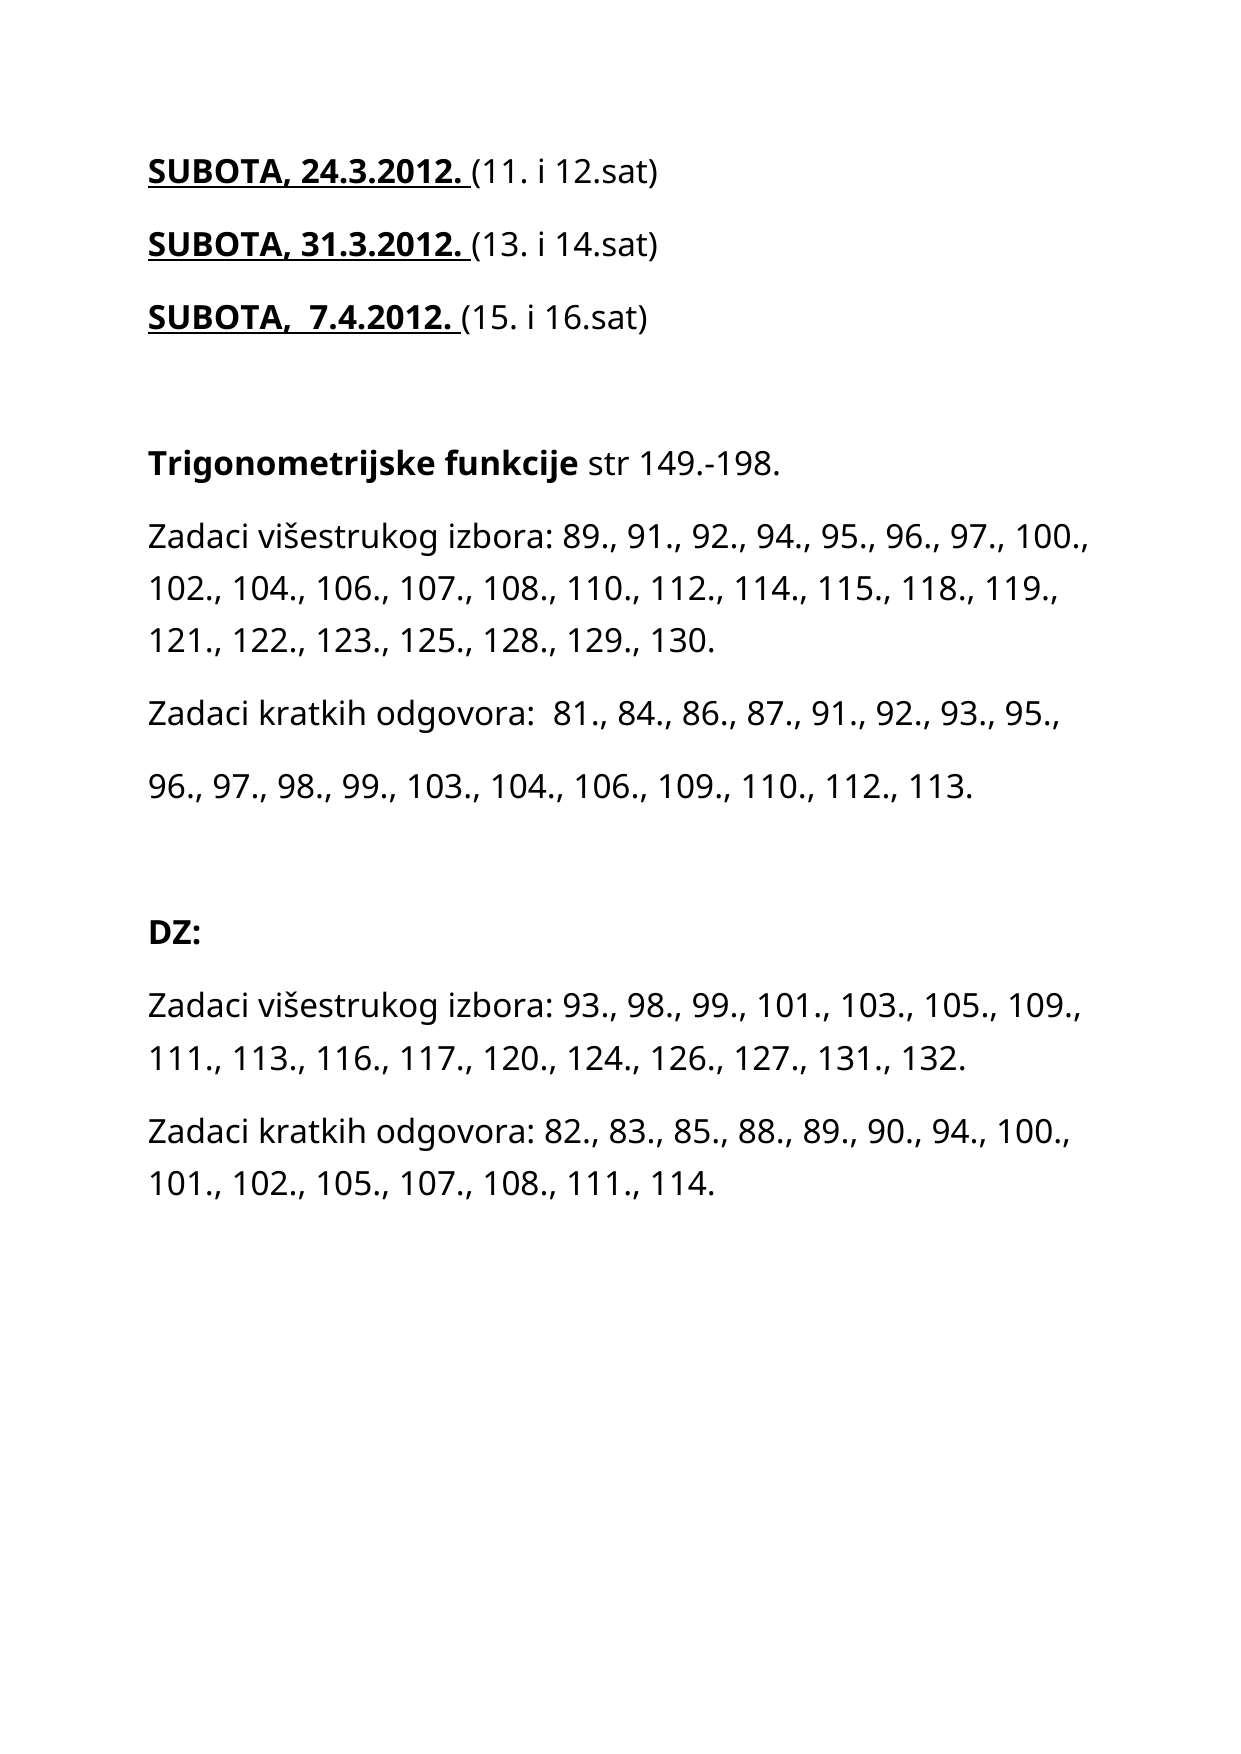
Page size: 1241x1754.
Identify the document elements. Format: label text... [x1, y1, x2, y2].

text Zadaci višestrukog izbora: 89., 91., 92., 94., 95., 96., 97., 100., 102., 104., 106., 107., 108., 110., 112., 114., 115., 118., 119., 121., 122., 123., 125., 128., 129., 130. [148, 513, 1093, 662]
text Zadaci višestrukog izbora: 93., 98., 99., 101., 103., 105., 109., 111., 113., 116., 117., 120., 124., 126., 127., 131., 132. [148, 982, 1093, 1080]
text SUBOTA, 24.3.2012. (11. i 12.sat) [148, 148, 1093, 193]
text SUBOTA, 31.3.2012. (13. i 14.sat) [148, 221, 1093, 266]
text Zadaci kratkih odgovora: 81., 84., 86., 87., 91., 92., 93., 95., [148, 690, 1093, 736]
text Zadaci kratkih odgovora: 82., 83., 85., 88., 89., 90., 94., 100., 101., 102., 105., 107., 108., 111., 114. [148, 1107, 1093, 1205]
text SUBOTA, 7.4.2012. (15. i 16.sat) [148, 294, 1093, 339]
text DZ: [148, 909, 1093, 954]
text 96., 97., 98., 99., 103., 104., 106., 109., 110., 112., 113. [148, 763, 1093, 808]
text Trigonometrijske funkcije str 149.-198. [148, 440, 1093, 485]
